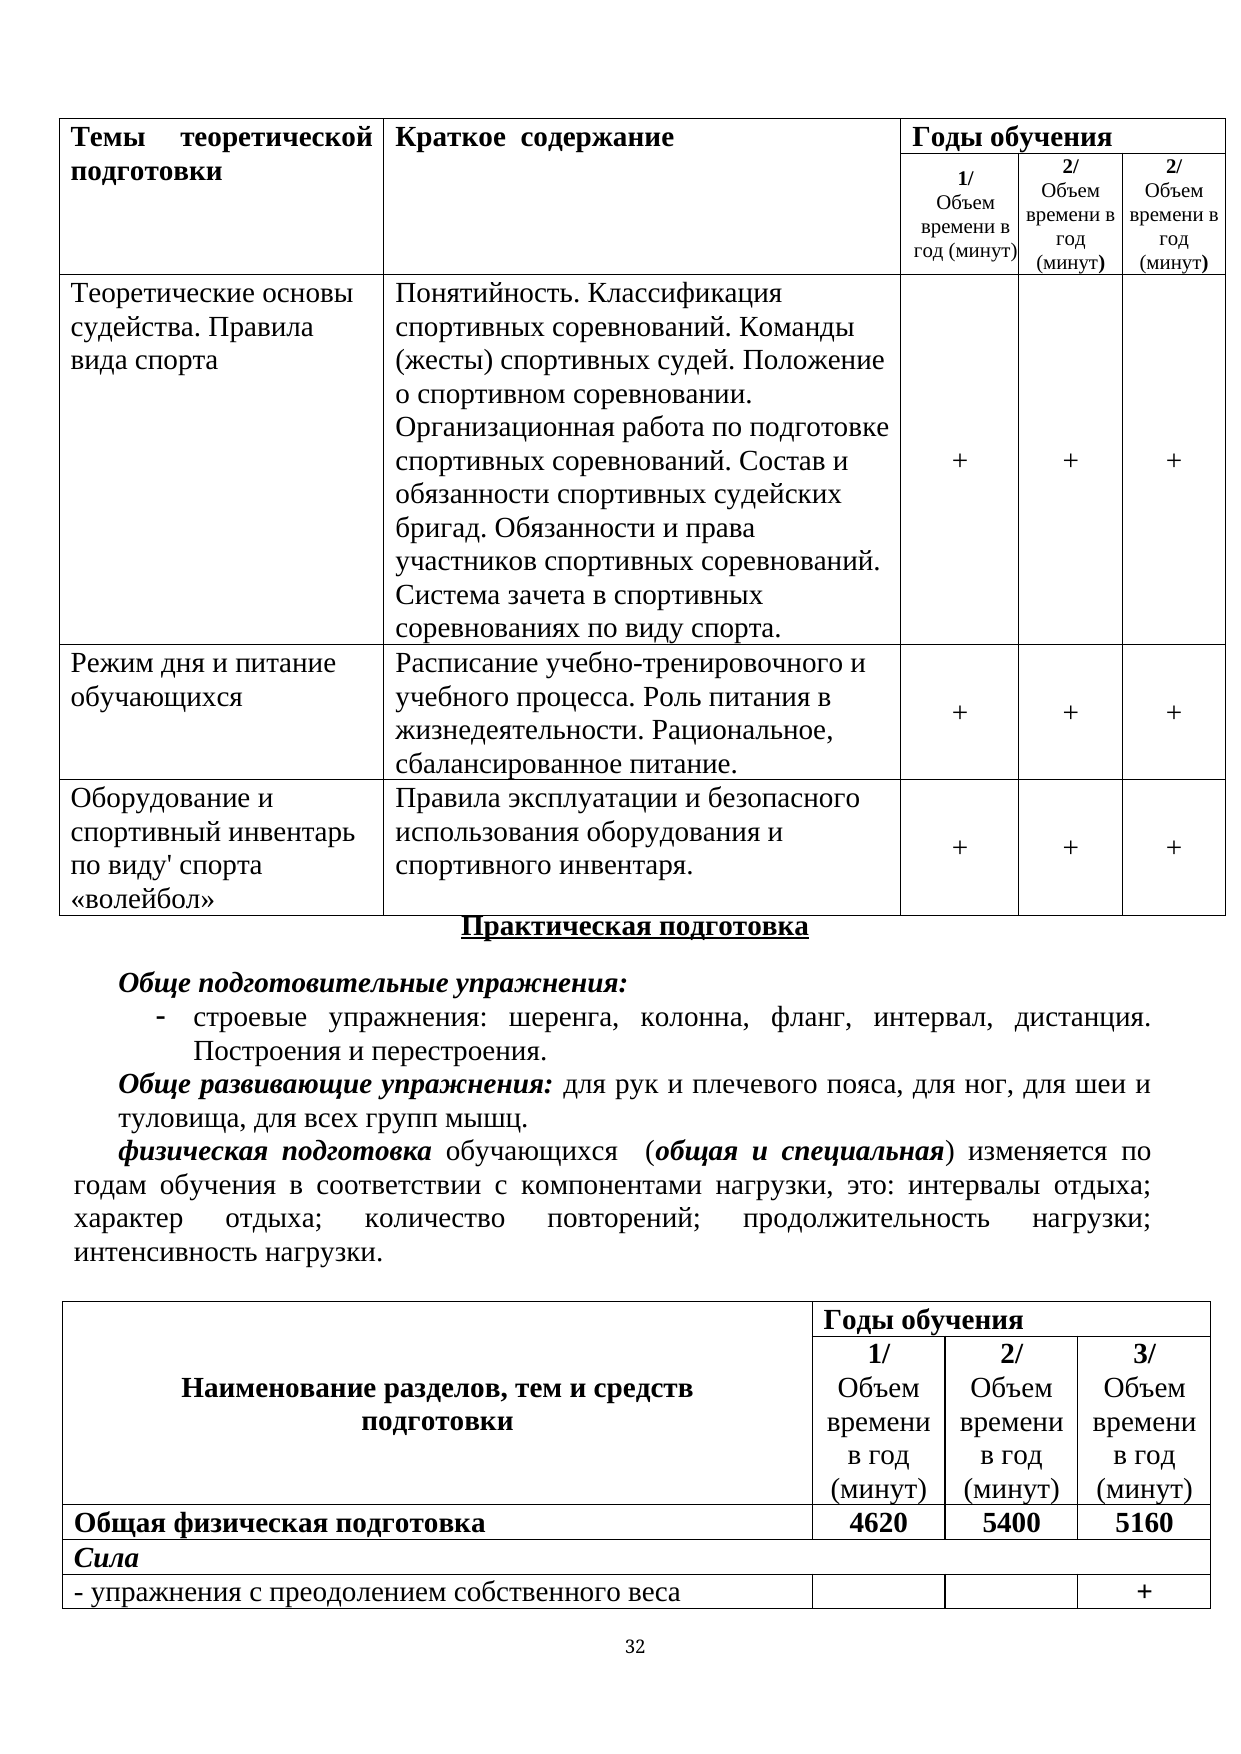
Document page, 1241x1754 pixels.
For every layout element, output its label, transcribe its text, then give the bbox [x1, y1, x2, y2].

table_cell 1/ Объем времени в год (минут) [901, 154, 1018, 274]
table_cell + [1078, 1575, 1210, 1608]
table_cell Расписание учебно-тренировочного и учебного процесса. Роль питания в жизнедеятельности. Рациональное, сбалансированное питание. [384, 645, 900, 779]
table_cell 2/ Объем времени в год (минут) [1019, 154, 1122, 274]
table_cell Понятийность. Классификация спортивных соревнований. Команды (жесты) спортивных судей. Положение о спортивном соревновании. Организационная работа по подготовке спортивных соревнований. Состав и обязанности спортивных судейских бригад. Обязанности и права участников спортивных соревнований. Система зачета в спортивных соревнованиях по виду спорта. [384, 275, 900, 644]
table_cell 3/ Объем времени в год (минут) [1078, 1337, 1210, 1504]
table_cell 2/ Объем времени в год (минут) [1123, 154, 1225, 274]
table_cell - упражнения с преодолением собственного веса [63, 1575, 812, 1608]
table_cell + [901, 275, 1018, 644]
table_cell + [1019, 275, 1122, 644]
table_header Краткое содержание [384, 119, 900, 274]
table_header Темы теоретической подготовки [60, 119, 383, 274]
table_cell + [901, 780, 1018, 914]
table_cell [813, 1575, 944, 1608]
table_cell + [1123, 275, 1225, 644]
text Обще подготовительные упражнения: [74, 966, 1152, 999]
table_cell Теоретические основы судейства. Правила вида спорта [60, 275, 383, 644]
table_cell + [1123, 780, 1225, 914]
text физическая подготовка обучающихся (общая и специальная) изменяется по годам обучения в соответствии с компонентами нагрузки, это: интервалы отдыха; характер отдыха; количество повторений; продолжительность нагрузки; интенсивность нагрузки. [74, 1133, 1152, 1267]
list строевые упражнения: шеренга, колонна, фланг, интервал, дистанция. Построения и перестроения. [156, 999, 1152, 1066]
table_cell + [1019, 780, 1122, 914]
table_cell Сила [63, 1540, 1210, 1573]
table_cell Режим дня и питание обучающихся [60, 645, 383, 779]
table_cell + [901, 645, 1018, 779]
text Обще развивающие упражнения: для рук и плечевого пояса, для ног, для шеи и туловища, для всех групп мышц. [118, 1066, 1152, 1133]
table_header Годы обучения [901, 119, 1225, 153]
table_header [63, 1302, 812, 1504]
table_cell Правила эксплуатации и безопасного использования оборудования и спортивного инвентаря. [384, 780, 900, 914]
table_cell Оборудование и спортивный инвентарь по виду' спорта «волейбол» [60, 780, 383, 914]
table_cell 2/ Объем времени в год (минут) [946, 1337, 1077, 1504]
table_cell 5160 [1078, 1505, 1210, 1539]
table_cell 5400 [946, 1505, 1077, 1539]
table_cell Общая физическая подготовка [63, 1505, 812, 1539]
table_cell + [1019, 645, 1122, 779]
table_cell 1/ Объем времени в год (минут) [813, 1337, 944, 1504]
table_cell + [1123, 645, 1225, 779]
table_cell [946, 1575, 1077, 1608]
table_header Годы обучения [813, 1302, 1210, 1336]
table_cell 4620 [813, 1505, 944, 1539]
text Практическая подготовка [118, 916, 1152, 941]
